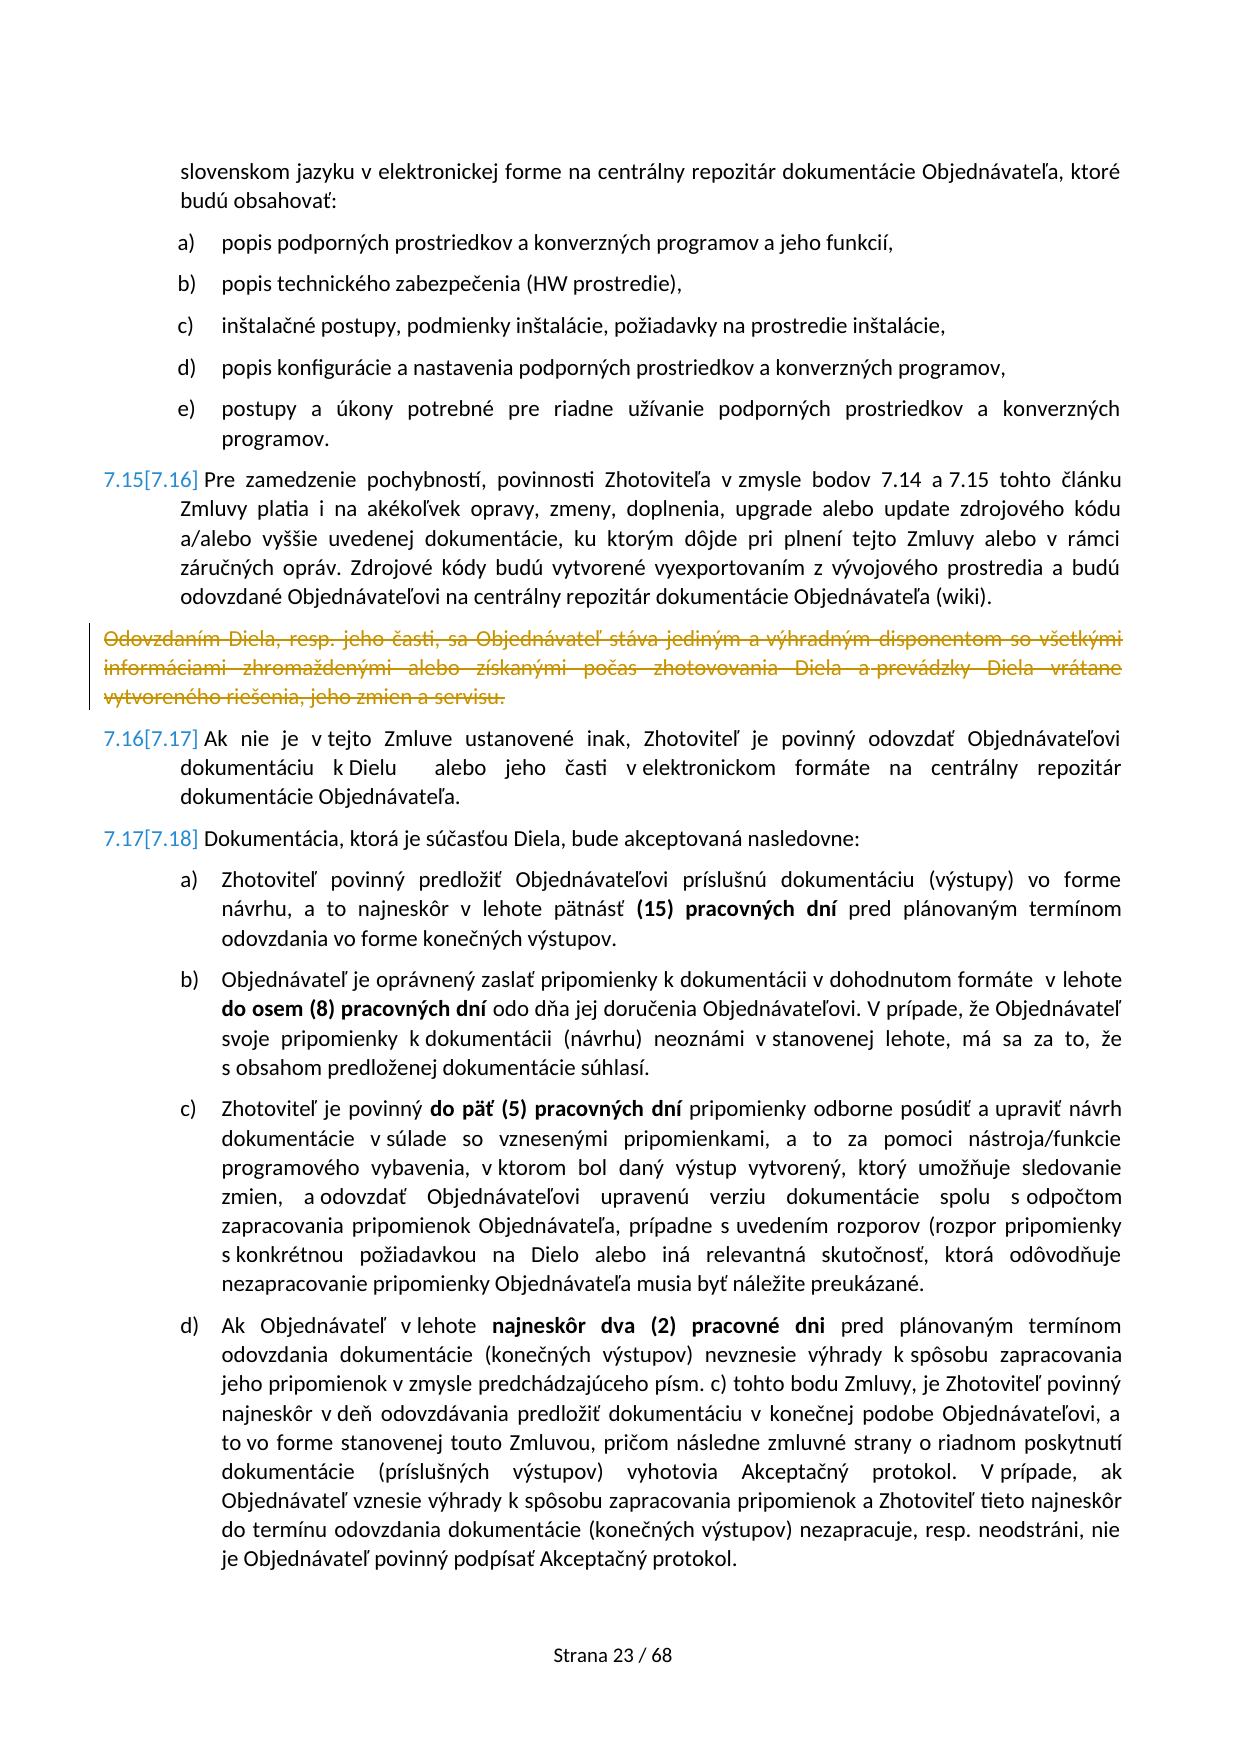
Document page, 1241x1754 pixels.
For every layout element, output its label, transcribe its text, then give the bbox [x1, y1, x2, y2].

list Zhotoviteľ je povinný do päť (5) pracovných dní pripomienky odborne posúdiť a upraviť návrh dokumentácie v súlade so vznesenými pripomienkami, a to za pomoci nástroja/funkcie programového vybavenia, v ktorom bol daný výstup vytvorený, ktorý umožňuje sledovanie zmien, a odovzdať Objednávateľovi upravenú verziu dokumentácie spolu s odpočtom zapracovania pripomienok Objednávateľa, prípadne s uvedením rozporov (rozpor pripomienky s konkrétnou požiadavkou na Dielo alebo iná relevantná skutočnosť, ktorá odôvodňuje nezapracovanie pripomienky Objednávateľa musia byť náležite preukázané. [180, 1093, 1122, 1298]
list Ak Objednávateľ v lehote najneskôr dva (2) pracovné dni pred plánovaným termínom odovzdania dokumentácie (konečných výstupov) nevznesie výhrady k spôsobu zapracovania jeho pripomienok v zmysle predchádzajúceho písm. c) tohto bodu Zmluvy, je Zhotoviteľ povinný najneskôr v deň odovzdávania predložiť dokumentáciu v konečnej podobe Objednávateľovi, a to vo forme stanovenej touto Zmluvou, pričom následne zmluvné strany o riadnom poskytnutí dokumentácie (príslušných výstupov) vyhotovia Akceptačný protokol. V prípade, ak Objednávateľ vznesie výhrady k spôsobu zapracovania pripomienok a Zhotoviteľ tieto najneskôr do termínu odovzdania dokumentácie (konečných výstupov) nezapracuje, resp. neodstráni, nie je Objednávateľ povinný podpísať Akceptačný protokol. [180, 1310, 1122, 1573]
text Dokumentácia, ktorá je súčasťou Diela, bude akceptovaná nasledovne: [103, 823, 1122, 852]
list popis konfigurácie a nastavenia podporných prostriedkov a konverzných programov, [177, 352, 1122, 381]
text Ak nie je v tejto Zmluve ustanovené inak, Zhotoviteľ je povinný odovzdať Objednávateľovi dokumentáciu k Dielu alebo jeho časti v elektronickom formáte na centrálny repozitár dokumentácie Objednávateľa. [103, 723, 1122, 810]
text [103, 156, 1122, 214]
list popis podporných prostriedkov a konverzných programov a jeho funkcií, [177, 227, 1122, 256]
list popis technického zabezpečenia (HW prostredie), [177, 268, 1122, 298]
list postupy a úkony potrebné pre riadne užívanie podporných prostriedkov a konverzných programov. [177, 393, 1122, 452]
list Objednávateľ je oprávnený zaslať pripomienky k dokumentácii v dohodnutom formáte v lehote do osem (8) pracovných dní odo dňa jej doručenia Objednávateľovi. V prípade, že Objednávateľ svoje pripomienky k dokumentácii (návrhu) neoznámi v stanovenej lehote, má sa za to, že s obsahom predloženej dokumentácie súhlasí. [180, 964, 1122, 1081]
list inštalačné postupy, podmienky inštalácie, požiadavky na prostredie inštalácie, [177, 310, 1122, 339]
list Zhotoviteľ povinný predložiť Objednávateľovi príslušnú dokumentáciu (výstupy) vo forme návrhu, a to najneskôr v lehote pätnásť (15) pracovných dní pred plánovaným termínom odovzdania vo forme konečných výstupov. [180, 864, 1122, 952]
text Pre zamedzenie pochybností, povinnosti Zhotoviteľa v zmysle bodov 7.14 a 7.15 tohto článku Zmluvy platia i na akékoľvek opravy, zmeny, doplnenia, upgrade alebo update zdrojového kódu a/alebo vyššie uvedenej dokumentácie, ku ktorým dôjde pri plnení tejto Zmluvy alebo v rámci záručných opráv. Zdrojové kódy budú vytvorené vyexportovaním z vývojového prostredia a budú odovzdané Objednávateľovi na centrálny repozitár dokumentácie Objednávateľa (wiki). [103, 464, 1122, 610]
